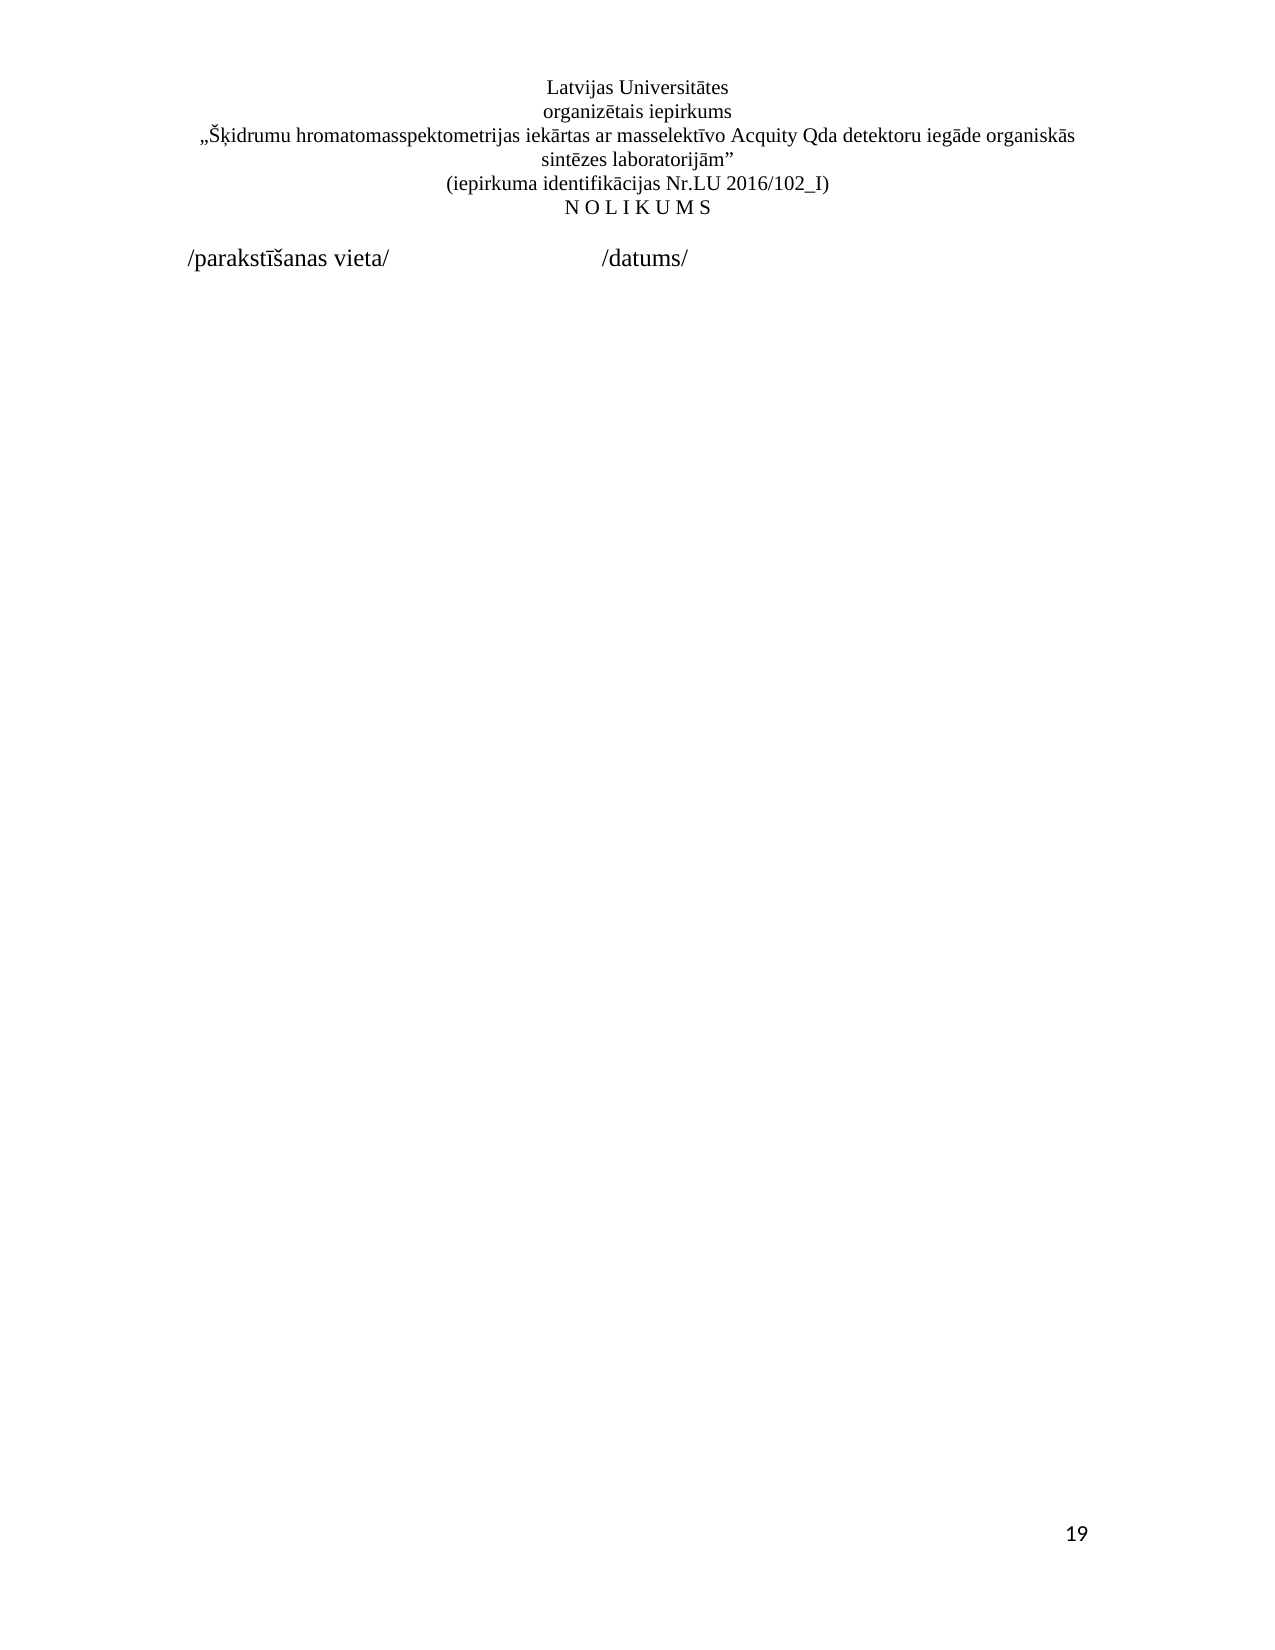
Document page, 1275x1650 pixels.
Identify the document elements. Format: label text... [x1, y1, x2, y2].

text /parakstīšanas vieta/ /datums/ [187, 243, 1088, 272]
